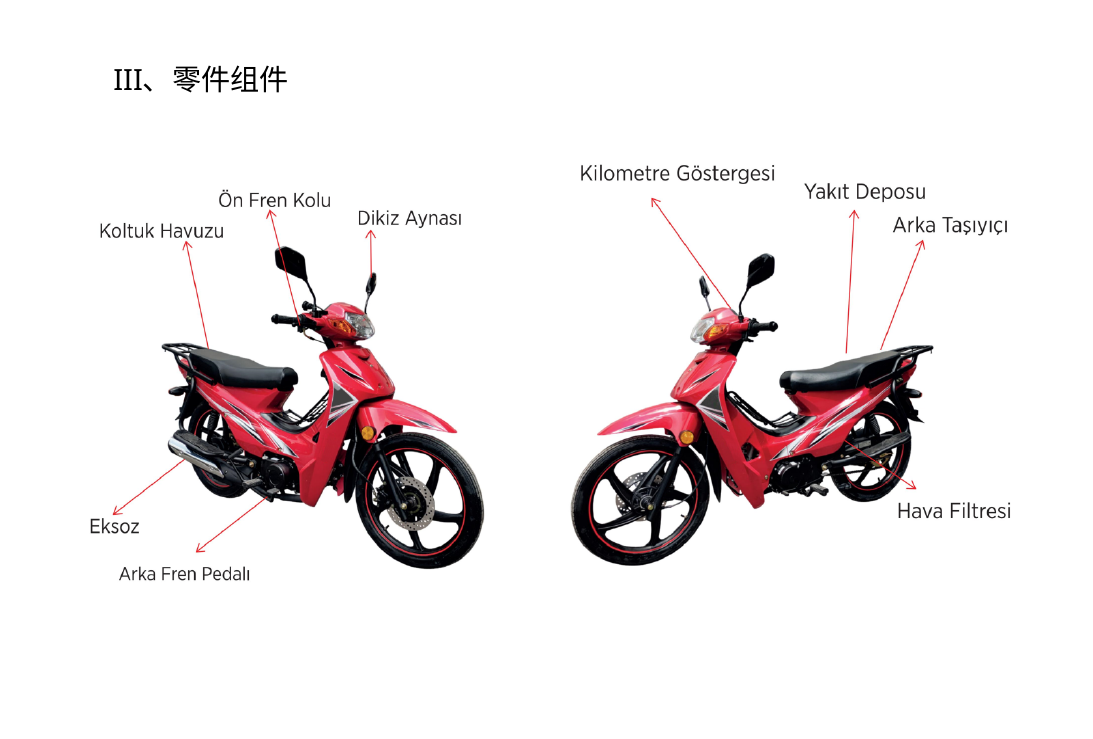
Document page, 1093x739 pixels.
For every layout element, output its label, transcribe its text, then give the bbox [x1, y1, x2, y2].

picture [22, 142, 1059, 626]
text III、零件组件 [113, 64, 1045, 97]
